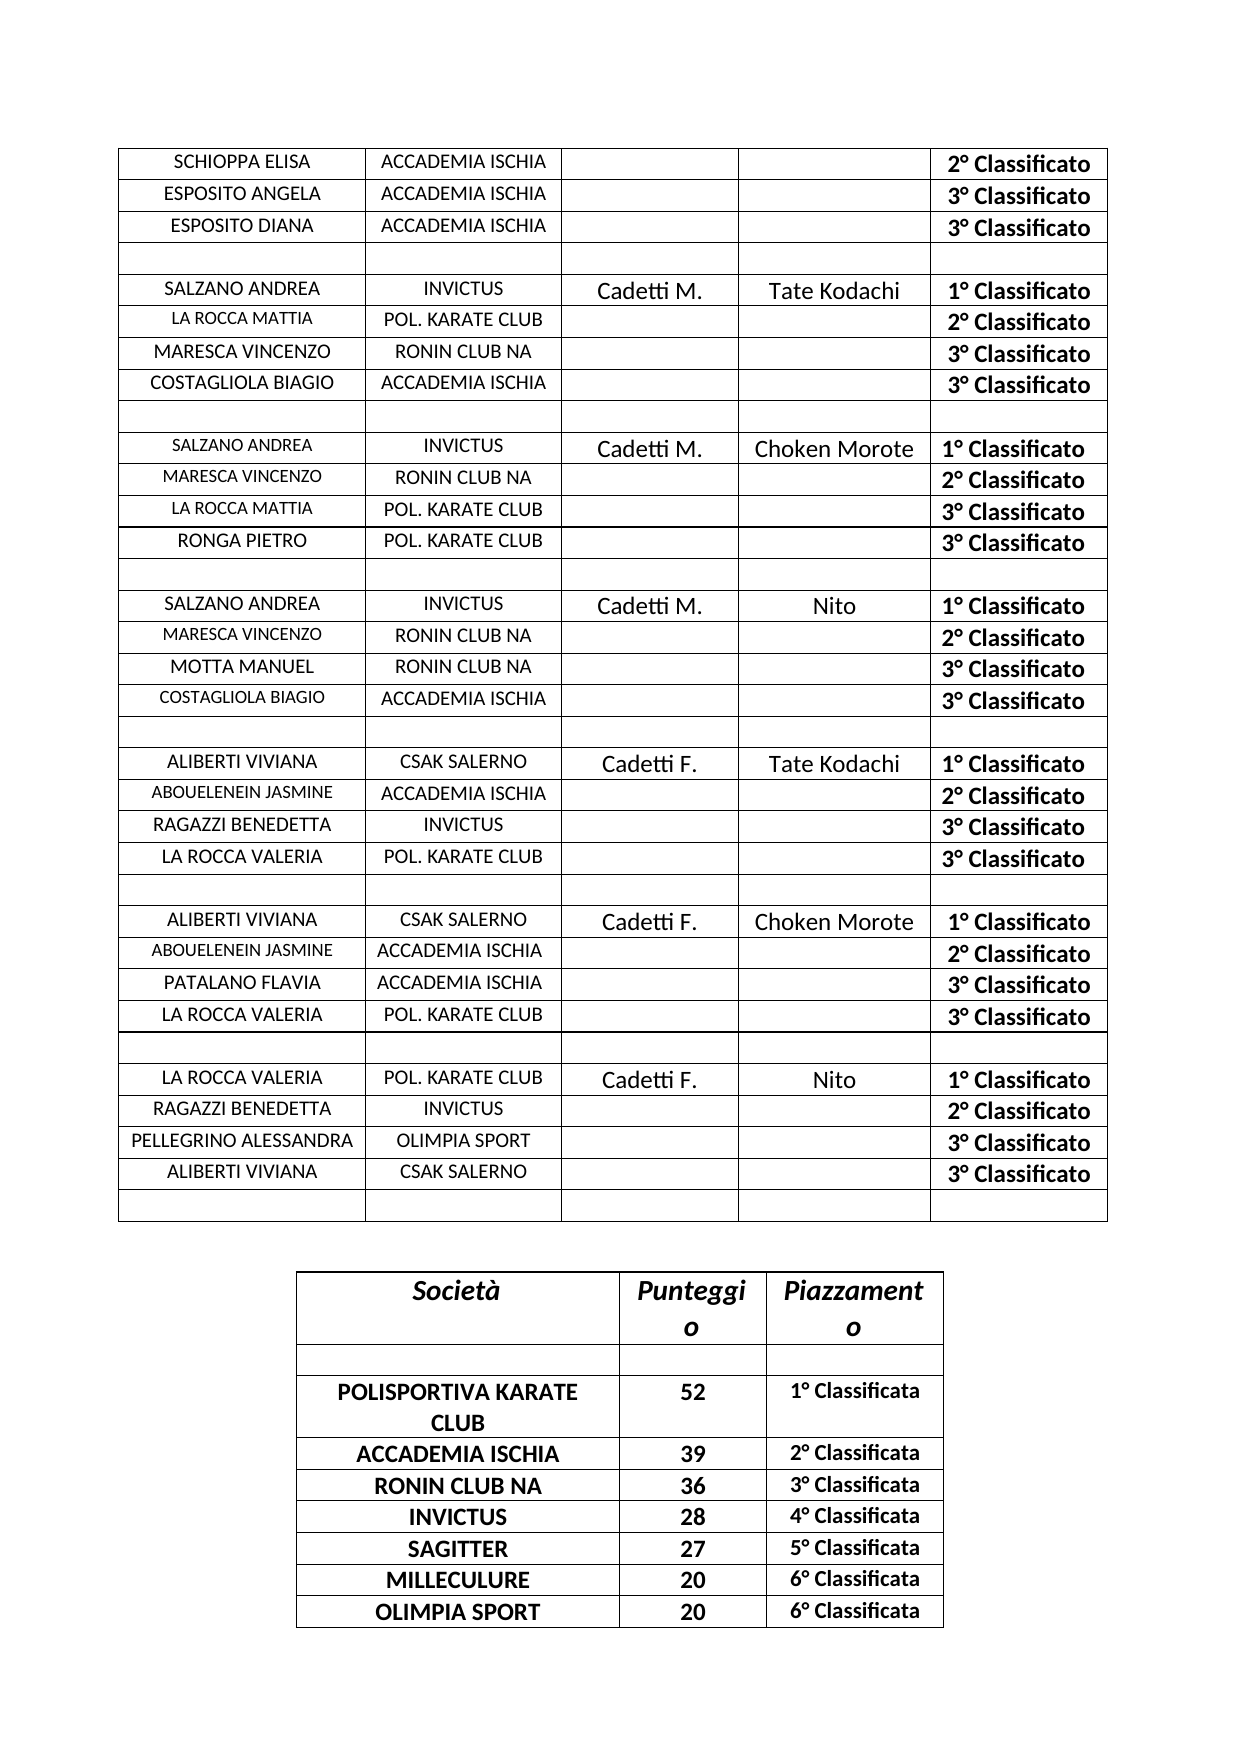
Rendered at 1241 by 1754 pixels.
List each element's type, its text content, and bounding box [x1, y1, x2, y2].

table_cell INVICTUS [366, 591, 561, 621]
table_cell Nito [739, 591, 930, 621]
table_cell [931, 1033, 1107, 1063]
table_cell COSTAGLIOLA BIAGIO [119, 685, 365, 716]
table_cell Cadetti M. [562, 433, 738, 463]
table_cell Cadetti F. [562, 906, 738, 937]
table_cell 3° Classificato [931, 370, 1107, 400]
table_cell 4° Classificata [767, 1501, 943, 1532]
table_cell 6° Classificata [767, 1596, 943, 1627]
table_cell MARESCA VINCENZO [119, 464, 365, 495]
table_cell Cadetti F. [562, 748, 738, 779]
table_cell [562, 780, 738, 810]
table_cell [562, 1159, 738, 1189]
table_cell ALIBERTI VIVIANA [119, 906, 365, 937]
table_cell [562, 1127, 738, 1158]
table_cell [562, 654, 738, 684]
table_cell [739, 243, 930, 274]
table_cell INVICTUS [366, 1096, 561, 1126]
table_cell [562, 685, 738, 716]
table_cell [620, 1345, 766, 1375]
table_cell [562, 149, 738, 179]
table_cell POL. KARATE CLUB [366, 306, 561, 337]
table_cell [739, 464, 930, 495]
table_cell SALZANO ANDREA [119, 591, 365, 621]
table_cell [366, 1190, 561, 1221]
table_cell [562, 843, 738, 873]
table_cell [562, 212, 738, 242]
table_cell POL. KARATE CLUB [366, 496, 561, 526]
table_cell [562, 559, 738, 589]
table_cell OLIMPIA SPORT [297, 1596, 619, 1627]
table_cell [739, 875, 930, 905]
table_cell SALZANO ANDREA [119, 433, 365, 463]
table_cell CSAK SALERNO [366, 906, 561, 937]
table_cell RAGAZZI BENEDETTA [119, 1096, 365, 1126]
table_cell [562, 717, 738, 747]
table_cell 3° Classificato [931, 969, 1107, 1000]
table_cell 1° Classificato [931, 748, 1107, 779]
table_cell MOTTA MANUEL [119, 654, 365, 684]
table_cell [562, 1096, 738, 1126]
table_cell CSAK SALERNO [366, 1159, 561, 1189]
table_header Società [297, 1273, 619, 1344]
table_cell [739, 1033, 930, 1063]
table_cell 3° Classificato [931, 528, 1107, 558]
table_cell 2° Classificato [931, 780, 1107, 810]
table_cell RONIN CLUB NA [366, 464, 561, 495]
table_cell 3° Classificato [931, 1127, 1107, 1158]
table_cell Cadetti M. [562, 591, 738, 621]
table_cell POL. KARATE CLUB [366, 528, 561, 558]
table_cell [739, 180, 930, 211]
table_cell [739, 1127, 930, 1158]
table_cell [739, 1001, 930, 1031]
table_cell 3° Classificato [931, 212, 1107, 242]
table_cell ESPOSITO DIANA [119, 212, 365, 242]
table_cell ALIBERTI VIVIANA [119, 1159, 365, 1189]
table_cell [119, 559, 365, 589]
table_cell Cadetti M. [562, 275, 738, 305]
table_cell 27 [620, 1533, 766, 1563]
table_cell [931, 243, 1107, 274]
table_cell 1° Classificato [931, 433, 1107, 463]
table_cell 1° Classificato [931, 906, 1107, 937]
table_cell ACCADEMIA ISCHIA [366, 370, 561, 400]
table_cell ALIBERTI VIVIANA [119, 748, 365, 779]
table_cell [739, 370, 930, 400]
table_cell 2° Classificata [767, 1438, 943, 1469]
table_cell POLISPORTIVA KARATE CLUB [297, 1376, 619, 1437]
table_cell 3° Classificato [931, 496, 1107, 526]
table_cell [562, 243, 738, 274]
table_cell ACCADEMIA ISCHIA [366, 180, 561, 211]
table_cell COSTAGLIOLA BIAGIO [119, 370, 365, 400]
table_cell [739, 528, 930, 558]
table_cell [739, 938, 930, 968]
table_cell OLIMPIA SPORT [366, 1127, 561, 1158]
table_cell [562, 1001, 738, 1031]
table_cell RONIN CLUB NA [366, 338, 561, 368]
table_cell [739, 622, 930, 653]
table_cell [739, 1096, 930, 1126]
table_cell 1° Classificata [767, 1376, 943, 1437]
table_cell 1° Classificato [931, 275, 1107, 305]
table_cell ACCADEMIA ISCHIA [366, 780, 561, 810]
table_cell [562, 622, 738, 653]
table_cell LA ROCCA VALERIA [119, 1001, 365, 1031]
table_cell [562, 370, 738, 400]
table_cell ACCADEMIA ISCHIA [366, 149, 561, 179]
table_cell [739, 338, 930, 368]
table_cell RONIN CLUB NA [366, 654, 561, 684]
table_cell 3° Classificato [931, 654, 1107, 684]
table_cell Cadetti F. [562, 1064, 738, 1094]
table_cell POL. KARATE CLUB [366, 1064, 561, 1094]
table_cell [562, 875, 738, 905]
table_cell [739, 212, 930, 242]
table_cell RONIN CLUB NA [366, 622, 561, 653]
table_cell [119, 243, 365, 274]
table_cell RONGA PIETRO [119, 528, 365, 558]
table_cell 2° Classificato [931, 1096, 1107, 1126]
table_cell [562, 464, 738, 495]
table_cell [562, 938, 738, 968]
table_cell CSAK SALERNO [366, 748, 561, 779]
table_cell 2° Classificato [931, 622, 1107, 653]
table_cell [562, 306, 738, 337]
table_cell 36 [620, 1470, 766, 1500]
table_cell 20 [620, 1565, 766, 1595]
table_cell RONIN CLUB NA [297, 1470, 619, 1500]
table_cell 2° Classificato [931, 938, 1107, 968]
table_cell [562, 338, 738, 368]
table_cell [119, 1033, 365, 1063]
table_cell ESPOSITO ANGELA [119, 180, 365, 211]
table_cell POL. KARATE CLUB [366, 843, 561, 873]
table_cell [366, 559, 561, 589]
table_cell 3° Classificato [931, 1159, 1107, 1189]
table_cell ACCADEMIA ISCHIA [297, 1438, 619, 1469]
table_cell LA ROCCA VALERIA [119, 843, 365, 873]
table_cell [562, 811, 738, 842]
table_cell [366, 717, 561, 747]
table_cell Tate Kodachi [739, 275, 930, 305]
table_cell 28 [620, 1501, 766, 1532]
table_cell [562, 496, 738, 526]
table_cell [739, 654, 930, 684]
table_cell ACCADEMIA ISCHIA [366, 969, 561, 1000]
table_cell [739, 149, 930, 179]
table_cell [739, 1159, 930, 1189]
table_cell [739, 401, 930, 432]
table_cell ABOUELENEIN JASMINE [119, 938, 365, 968]
table_cell [366, 875, 561, 905]
table_header Piazzamento [767, 1273, 943, 1344]
table_cell 2° Classificato [931, 464, 1107, 495]
table_cell PATALANO FLAVIA [119, 969, 365, 1000]
table_cell [366, 243, 561, 274]
table_cell ABOUELENEIN JASMINE [119, 780, 365, 810]
table_cell 3° Classificato [931, 685, 1107, 716]
table_cell 3° Classificato [931, 180, 1107, 211]
table_header Punteggio [620, 1273, 766, 1344]
table_cell Nito [739, 1064, 930, 1094]
table_cell [739, 969, 930, 1000]
table_cell POL. KARATE CLUB [366, 1001, 561, 1031]
table_cell 2° Classificato [931, 149, 1107, 179]
table_cell 3° Classificato [931, 811, 1107, 842]
table_cell 3° Classificato [931, 843, 1107, 873]
table_cell [119, 717, 365, 747]
table_cell 1° Classificato [931, 1064, 1107, 1094]
table_cell [739, 843, 930, 873]
table_cell INVICTUS [366, 275, 561, 305]
table_cell [739, 559, 930, 589]
table_cell INVICTUS [366, 433, 561, 463]
table_cell [366, 1033, 561, 1063]
table_cell [931, 401, 1107, 432]
table_cell 6° Classificata [767, 1565, 943, 1595]
table_cell [739, 811, 930, 842]
table_cell [739, 780, 930, 810]
table_cell INVICTUS [366, 811, 561, 842]
table_cell ACCADEMIA ISCHIA [366, 938, 561, 968]
table_cell [366, 401, 561, 432]
table_cell 52 [620, 1376, 766, 1437]
table_cell LA ROCCA VALERIA [119, 1064, 365, 1094]
table_cell SAGITTER [297, 1533, 619, 1563]
table_cell RAGAZZI BENEDETTA [119, 811, 365, 842]
table_cell ACCADEMIA ISCHIA [366, 685, 561, 716]
table_cell [931, 717, 1107, 747]
table_cell [931, 1190, 1107, 1221]
table_cell 3° Classificato [931, 1001, 1107, 1031]
table_cell [562, 1033, 738, 1063]
table_cell [297, 1345, 619, 1375]
table_cell SCHIOPPA ELISA [119, 149, 365, 179]
table_cell ACCADEMIA ISCHIA [366, 212, 561, 242]
table_cell 3° Classificata [767, 1470, 943, 1500]
table_cell PELLEGRINO ALESSANDRA [119, 1127, 365, 1158]
table_cell MILLECULURE [297, 1565, 619, 1595]
table_cell [931, 875, 1107, 905]
table_cell [739, 1190, 930, 1221]
table_cell [562, 969, 738, 1000]
table_cell [562, 180, 738, 211]
table_cell [562, 1190, 738, 1221]
table_cell [931, 559, 1107, 589]
table_cell LA ROCCA MATTIA [119, 496, 365, 526]
table_cell [562, 401, 738, 432]
table_cell Tate Kodachi [739, 748, 930, 779]
table_cell Choken Morote [739, 433, 930, 463]
table_cell [562, 528, 738, 558]
table_cell 2° Classificato [931, 306, 1107, 337]
table_cell MARESCA VINCENZO [119, 338, 365, 368]
table_cell [739, 306, 930, 337]
table_cell 1° Classificato [931, 591, 1107, 621]
table_cell [739, 496, 930, 526]
table_cell [119, 401, 365, 432]
table_cell 39 [620, 1438, 766, 1469]
table_cell [767, 1345, 943, 1375]
table_cell [739, 717, 930, 747]
table_cell SALZANO ANDREA [119, 275, 365, 305]
table_cell INVICTUS [297, 1501, 619, 1532]
table_cell LA ROCCA MATTIA [119, 306, 365, 337]
table_cell [119, 875, 365, 905]
table_cell 20 [620, 1596, 766, 1627]
table_cell [739, 685, 930, 716]
table_cell 5° Classificata [767, 1533, 943, 1563]
table_cell MARESCA VINCENZO [119, 622, 365, 653]
table_cell 3° Classificato [931, 338, 1107, 368]
table_cell Choken Morote [739, 906, 930, 937]
table_cell [119, 1190, 365, 1221]
